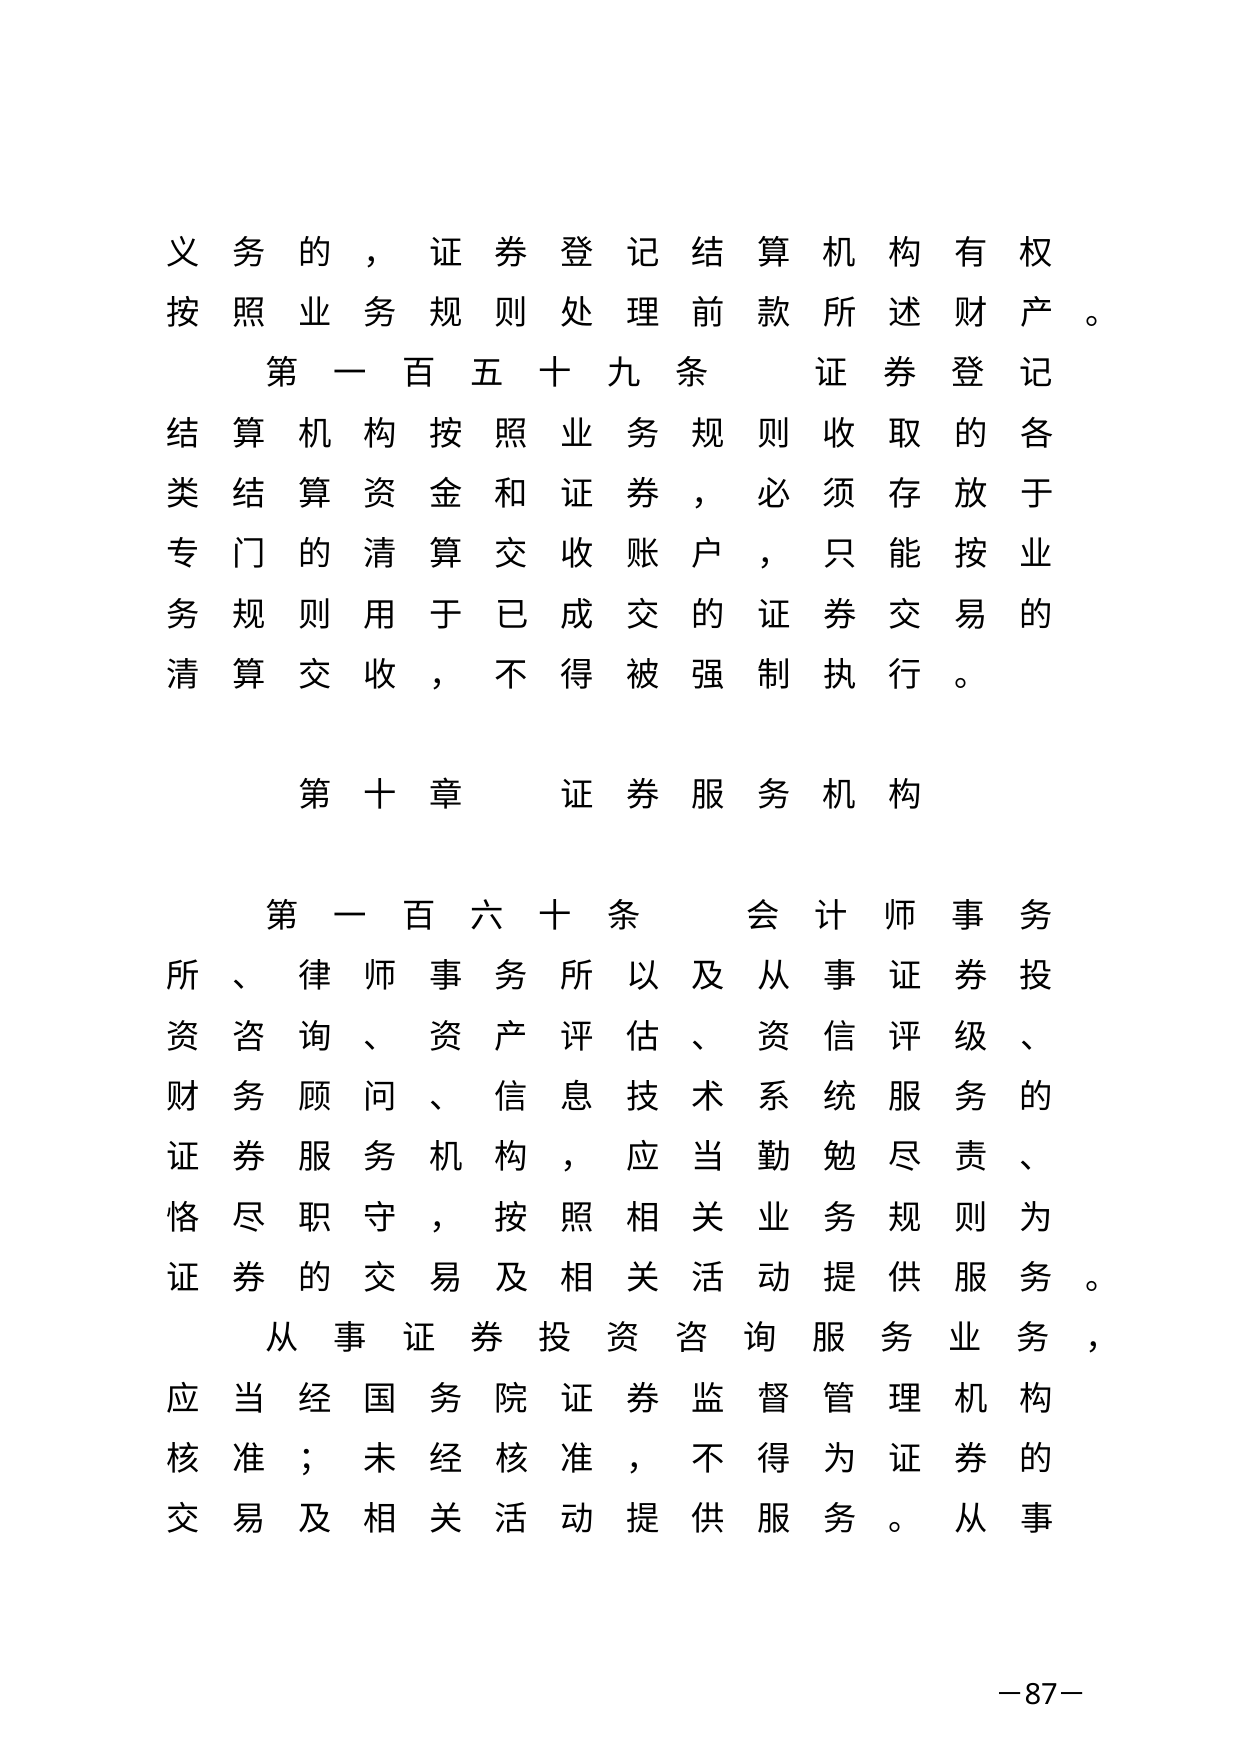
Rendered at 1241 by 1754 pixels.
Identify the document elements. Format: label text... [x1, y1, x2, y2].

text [167, 219, 1085, 340]
text 第一百五十九条 证券登记结算机构按照业务规则收取的各类结算资金和证券，必须存放于专门的清算交收账户，只能按业务规则用于已成交的证券交易的清算交收，不得被强制执行。 [167, 340, 1085, 702]
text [167, 1305, 1085, 1546]
text 第一百六十条 会计师事务所、律师事务所以及从事证券投资咨询、资产评估、资信评级、财务顾问、信息技术系统服务的证券服务机构，应当勤勉尽责、恪尽职守，按照相关业务规则为证券的交易及相关活动提供服务。 [167, 883, 1085, 1305]
text 第十章 证券服务机构 [167, 762, 1085, 822]
